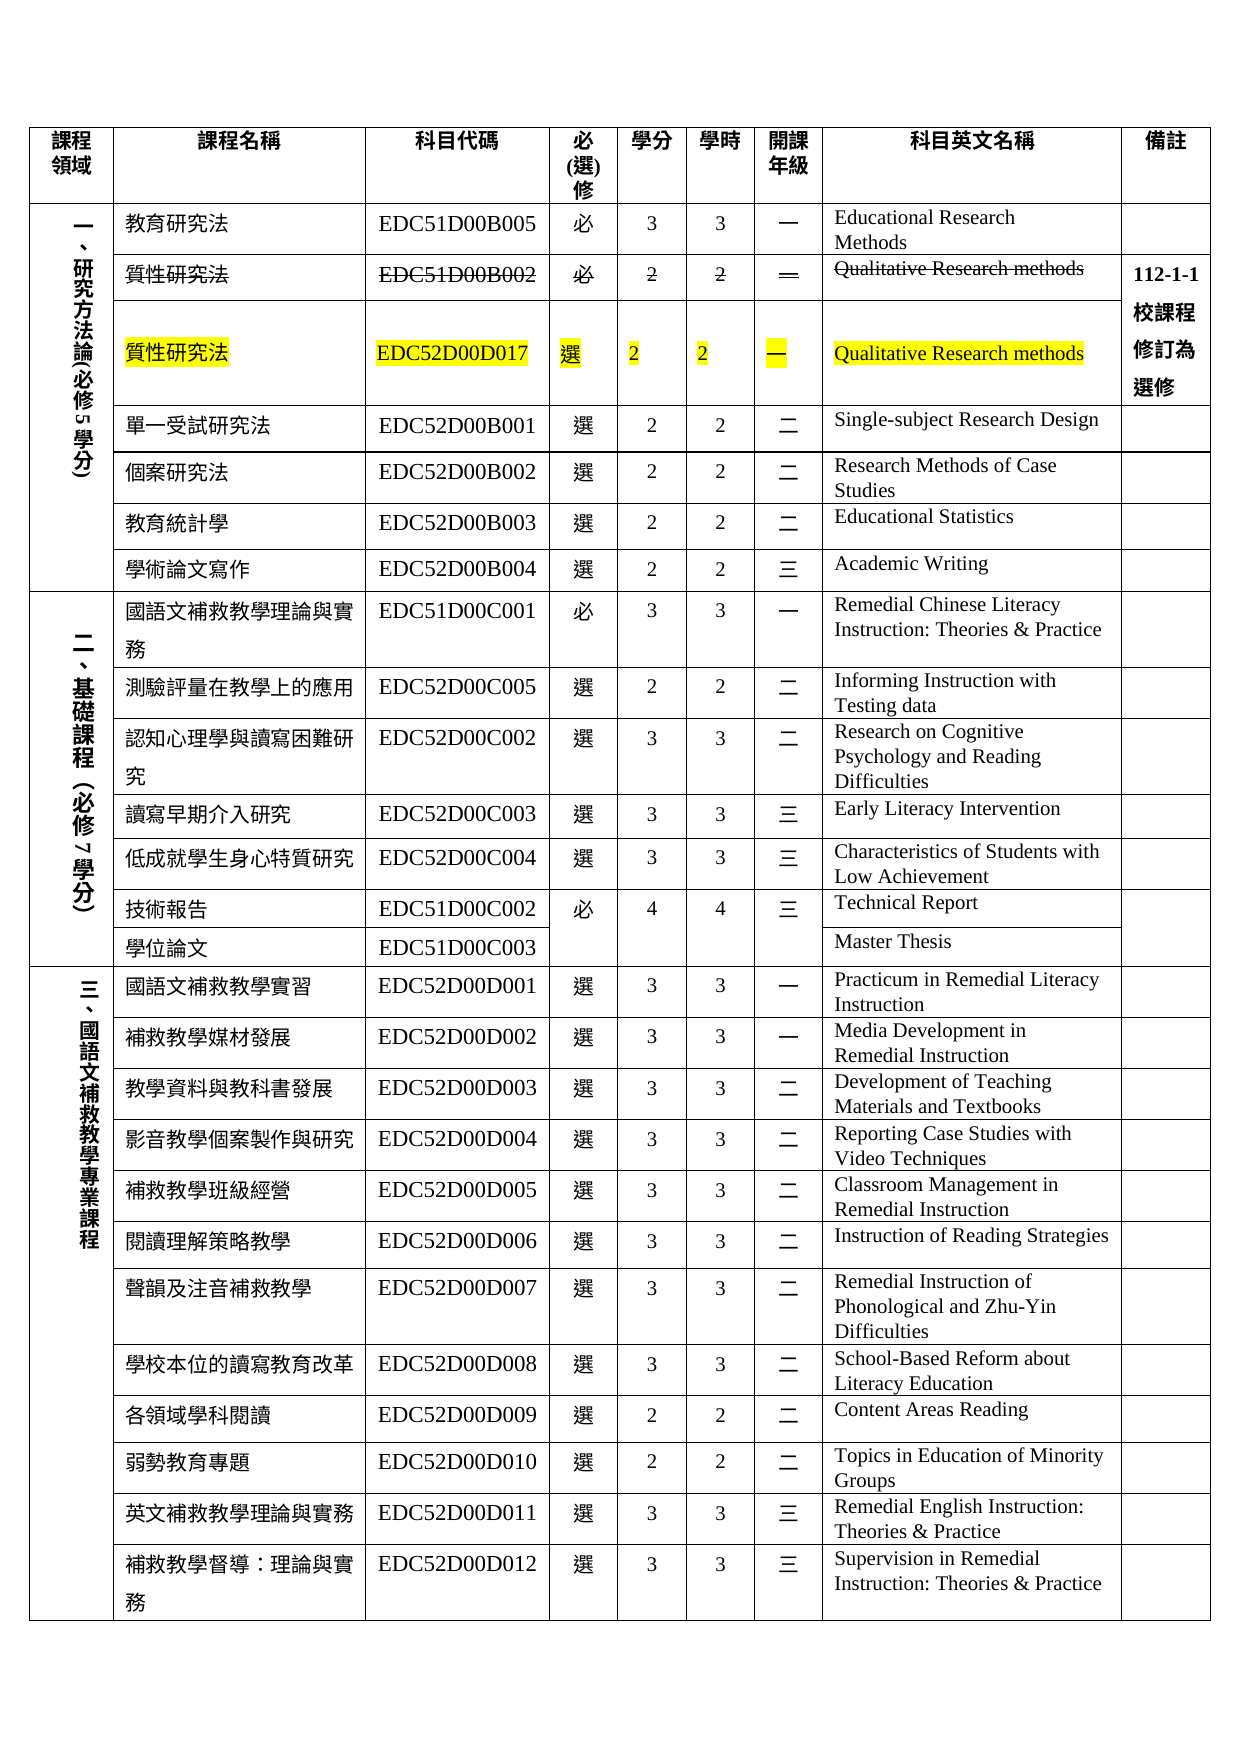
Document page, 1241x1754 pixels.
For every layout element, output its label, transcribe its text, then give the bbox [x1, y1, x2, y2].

table_cell 補救教學督導：理論與實務 [114, 1545, 365, 1620]
table_cell 112-1-1校課程修訂為選修 [1122, 255, 1210, 405]
table_cell EDC52D00D007 [366, 1269, 549, 1344]
table_cell 3 [687, 1120, 754, 1170]
table_cell [1122, 1018, 1210, 1068]
table_cell 選 [550, 504, 617, 549]
table_cell Instruction of Reading Strategies [823, 1222, 1121, 1268]
table_cell EDC52D00C004 [366, 839, 549, 889]
table_cell EDC52D00B003 [366, 504, 549, 549]
table_cell 二 [755, 1069, 822, 1119]
table_header 開課 年級 [755, 128, 822, 203]
table_cell [1122, 204, 1210, 254]
table_cell 3 [618, 1120, 686, 1170]
table_cell 必 [550, 592, 617, 667]
table_cell EDC52D00D006 [366, 1222, 549, 1268]
table_cell EDC52D00D011 [366, 1494, 549, 1544]
table_cell 2 [618, 301, 686, 405]
table_cell 閱讀理解策略教學 [114, 1222, 365, 1268]
table_cell Content Areas Reading [823, 1396, 1121, 1442]
table_cell 2 [687, 1443, 754, 1493]
table_cell 4 [687, 890, 754, 966]
table_cell 3 [687, 204, 754, 254]
table_cell [1122, 592, 1210, 667]
table_cell [1122, 668, 1210, 718]
table_cell 3 [618, 1069, 686, 1119]
table_cell 三 [755, 839, 822, 889]
table_cell 2 [687, 550, 754, 591]
table_cell 一 [755, 255, 822, 300]
table_cell 各領域學科閱讀 [114, 1396, 365, 1442]
table_cell 3 [687, 1269, 754, 1344]
table_cell Educational Research Methods [823, 204, 1121, 254]
table_cell EDC51D00C003 [366, 928, 549, 966]
table_cell 三、國語文補救教學專業課程 [30, 967, 113, 1620]
table_cell 3 [687, 1018, 754, 1068]
table_cell 學術論文寫作 [114, 550, 365, 591]
table_cell 三 [755, 1494, 822, 1544]
table_cell [1122, 550, 1210, 591]
table_cell [1122, 1443, 1210, 1493]
table_cell 選 [550, 1443, 617, 1493]
table_cell 3 [687, 1545, 754, 1620]
table_cell 3 [687, 795, 754, 838]
table_cell 3 [687, 1171, 754, 1221]
table_cell 二 [755, 1345, 822, 1395]
table_cell 3 [618, 1494, 686, 1544]
table_cell 選 [550, 668, 617, 718]
table_cell [1122, 1171, 1210, 1221]
table_cell [1122, 1545, 1210, 1620]
table_cell 2 [618, 1396, 686, 1442]
table_cell 3 [687, 719, 754, 794]
table_cell 教育統計學 [114, 504, 365, 549]
table_cell 2 [618, 1443, 686, 1493]
table_cell 3 [618, 1222, 686, 1268]
table_cell 教育研究法 [114, 204, 365, 254]
table_cell EDC51D00B002 [366, 255, 549, 300]
table_cell 3 [687, 839, 754, 889]
table_cell EDC52D00D008 [366, 1345, 549, 1395]
table_cell 選 [550, 550, 617, 591]
table_cell [1122, 1222, 1210, 1268]
table_cell 二 [755, 1120, 822, 1170]
table_cell Early Literacy Intervention [823, 795, 1121, 838]
table_cell 學位論文 [114, 928, 365, 966]
table_cell 3 [618, 1345, 686, 1395]
table_cell [1122, 1494, 1210, 1544]
table_cell 4 [618, 890, 686, 966]
table_cell 二 [755, 406, 822, 451]
table_cell 選 [550, 719, 617, 794]
table_cell 選 [550, 967, 617, 1017]
table_cell 3 [618, 592, 686, 667]
table_cell 2 [687, 504, 754, 549]
table_cell 3 [618, 1018, 686, 1068]
table_cell EDC52D00D009 [366, 1396, 549, 1442]
table_cell 二、基礎課程（必修7學分） [30, 592, 113, 966]
table_cell 二 [755, 453, 822, 502]
table_cell 選 [550, 301, 617, 405]
table_header 備註 [1122, 128, 1210, 203]
table_cell 選 [550, 1120, 617, 1170]
table_cell Research Methods of Case Studies [823, 453, 1121, 502]
table_cell 弱勢教育專題 [114, 1443, 365, 1493]
table_cell 2 [687, 453, 754, 502]
table_cell 選 [550, 1222, 617, 1268]
table_cell 三 [755, 890, 822, 966]
table_cell EDC52D00D005 [366, 1171, 549, 1221]
table_cell 3 [618, 204, 686, 254]
table_cell Topics in Education of Minority Groups [823, 1443, 1121, 1493]
table_cell EDC52D00D010 [366, 1443, 549, 1493]
table_header 科目英文名稱 [823, 128, 1121, 203]
table_cell 國語文補救教學理論與實務 [114, 592, 365, 667]
table_cell 3 [687, 592, 754, 667]
table_cell 3 [687, 1494, 754, 1544]
table_cell 3 [618, 1545, 686, 1620]
table_header 課程 領域 [30, 128, 113, 203]
table_cell 二 [755, 1396, 822, 1442]
table_cell [1122, 1269, 1210, 1344]
table_cell EDC52D00C002 [366, 719, 549, 794]
table_cell [1122, 839, 1210, 889]
table_cell 聲韻及注音補救教學 [114, 1269, 365, 1344]
table_cell 一 [755, 967, 822, 1017]
table_cell 三 [755, 1545, 822, 1620]
table_cell Practicum in Remedial Literacy Instruction [823, 967, 1121, 1017]
table_cell 三 [755, 795, 822, 838]
table_cell 二 [755, 1269, 822, 1344]
table_cell EDC52D00D004 [366, 1120, 549, 1170]
table_cell 單一受試研究法 [114, 406, 365, 451]
table_cell [1122, 1345, 1210, 1395]
table_cell 英文補救教學理論與實務 [114, 1494, 365, 1544]
table_cell Single-subject Research Design [823, 406, 1121, 451]
table_cell 3 [618, 839, 686, 889]
table_cell 一 [755, 301, 822, 405]
table_cell 選 [550, 795, 617, 838]
table_cell Reporting Case Studies with Video Techniques [823, 1120, 1121, 1170]
table_cell 技術報告 [114, 890, 365, 927]
table_cell 3 [618, 719, 686, 794]
table_cell EDC52D00C005 [366, 668, 549, 718]
table_cell 必 [550, 255, 617, 300]
table_cell 選 [550, 1494, 617, 1544]
table_cell 選 [550, 1345, 617, 1395]
table_cell [1122, 406, 1210, 451]
table_cell 選 [550, 1171, 617, 1221]
table_cell 質性研究法 [114, 255, 365, 300]
table_cell 2 [687, 301, 754, 405]
table_cell 2 [618, 453, 686, 502]
table_header 科目代碼 [366, 128, 549, 203]
table_cell 低成就學生身心特質研究 [114, 839, 365, 889]
table_cell EDC52D00B004 [366, 550, 549, 591]
table_cell [1122, 795, 1210, 838]
table_cell [1122, 719, 1210, 794]
table_cell 二 [755, 719, 822, 794]
table_cell 一 [755, 204, 822, 254]
table_cell 二 [755, 504, 822, 549]
table_cell 選 [550, 1545, 617, 1620]
table_cell [1122, 967, 1210, 1017]
table_cell 一、研究方法論(必修5學分) [30, 204, 113, 591]
table_header 課程名稱 [114, 128, 365, 203]
table_cell 選 [550, 1018, 617, 1068]
table_cell [1122, 453, 1210, 502]
table_cell 3 [687, 1069, 754, 1119]
table_cell 影音教學個案製作與研究 [114, 1120, 365, 1170]
table_cell 個案研究法 [114, 453, 365, 502]
table_cell 必 [550, 890, 617, 966]
table_cell 二 [755, 1171, 822, 1221]
table_cell 3 [687, 1345, 754, 1395]
table_cell 質性研究法 [114, 301, 365, 405]
table_header 學分 [618, 128, 686, 203]
table_cell 2 [618, 406, 686, 451]
table_cell 選 [550, 1269, 617, 1344]
table_cell Qualitative Research methods [823, 301, 1121, 405]
table_cell 2 [687, 668, 754, 718]
table_cell Informing Instruction with Testing data [823, 668, 1121, 718]
table_cell Classroom Management in Remedial Instruction [823, 1171, 1121, 1221]
table_cell 3 [618, 1171, 686, 1221]
table_cell 2 [687, 1396, 754, 1442]
table_cell 選 [550, 453, 617, 502]
table_cell 3 [618, 967, 686, 1017]
table_cell 一 [755, 1018, 822, 1068]
table_cell School-Based Reform about Literacy Education [823, 1345, 1121, 1395]
table_header 必(選)修 [550, 128, 617, 203]
table_cell Technical Report [823, 890, 1121, 927]
table_cell 選 [550, 1396, 617, 1442]
table_cell Remedial Instruction of Phonological and Zhu-Yin Difficulties [823, 1269, 1121, 1344]
table_cell [1122, 1120, 1210, 1170]
table_cell Remedial English Instruction: Theories & Practice [823, 1494, 1121, 1544]
table_cell 選 [550, 406, 617, 451]
table_cell 學校本位的讀寫教育改革 [114, 1345, 365, 1395]
table_cell EDC52D00D017 [366, 301, 549, 405]
table_cell 3 [687, 1222, 754, 1268]
table_cell Research on Cognitive Psychology and Reading Difficulties [823, 719, 1121, 794]
table_cell Supervision in Remedial Instruction: Theories & Practice [823, 1545, 1121, 1620]
table_cell Remedial Chinese Literacy Instruction: Theories & Practice [823, 592, 1121, 667]
table_cell 2 [687, 406, 754, 451]
table_cell 2 [618, 668, 686, 718]
table_cell 二 [755, 1443, 822, 1493]
table_cell EDC52D00D012 [366, 1545, 549, 1620]
table_cell EDC52D00B002 [366, 453, 549, 502]
table_header 學時 [687, 128, 754, 203]
table_cell 3 [687, 967, 754, 1017]
table_cell 選 [550, 1069, 617, 1119]
table_cell 2 [687, 255, 754, 300]
table_cell EDC51D00C001 [366, 592, 549, 667]
table_cell 補救教學媒材發展 [114, 1018, 365, 1068]
table_cell 2 [618, 550, 686, 591]
table_cell 三 [755, 550, 822, 591]
table_cell Development of Teaching Materials and Textbooks [823, 1069, 1121, 1119]
table_cell 二 [755, 668, 822, 718]
table_cell EDC52D00B001 [366, 406, 549, 451]
table_cell 讀寫早期介入研究 [114, 795, 365, 838]
table_cell 認知心理學與讀寫困難研究 [114, 719, 365, 794]
table_cell 二 [755, 1222, 822, 1268]
table_cell 測驗評量在教學上的應用 [114, 668, 365, 718]
table_cell 教學資料與教科書發展 [114, 1069, 365, 1119]
table_cell EDC51D00B005 [366, 204, 549, 254]
table_cell 2 [618, 255, 686, 300]
table_cell 3 [618, 1269, 686, 1344]
table_cell Characteristics of Students with Low Achievement [823, 839, 1121, 889]
table_cell Academic Writing [823, 550, 1121, 591]
table_cell Media Development in Remedial Instruction [823, 1018, 1121, 1068]
table_cell 必 [550, 204, 617, 254]
table_cell [1122, 1396, 1210, 1442]
table_cell EDC51D00C002 [366, 890, 549, 927]
table_cell 2 [618, 504, 686, 549]
table_cell 國語文補救教學實習 [114, 967, 365, 1017]
table_cell 補救教學班級經營 [114, 1171, 365, 1221]
table_cell EDC52D00D002 [366, 1018, 549, 1068]
table_cell Educational Statistics [823, 504, 1121, 549]
table_cell EDC52D00C003 [366, 795, 549, 838]
table_cell EDC52D00D001 [366, 967, 549, 1017]
table_cell Master Thesis [823, 928, 1121, 966]
table_cell [1122, 504, 1210, 549]
table_cell Qualitative Research methods [823, 255, 1121, 300]
table_cell 選 [550, 839, 617, 889]
table_cell 3 [618, 795, 686, 838]
table_cell [1122, 890, 1210, 966]
table_cell [1122, 1069, 1210, 1119]
table_cell EDC52D00D003 [366, 1069, 549, 1119]
table_cell 一 [755, 592, 822, 667]
